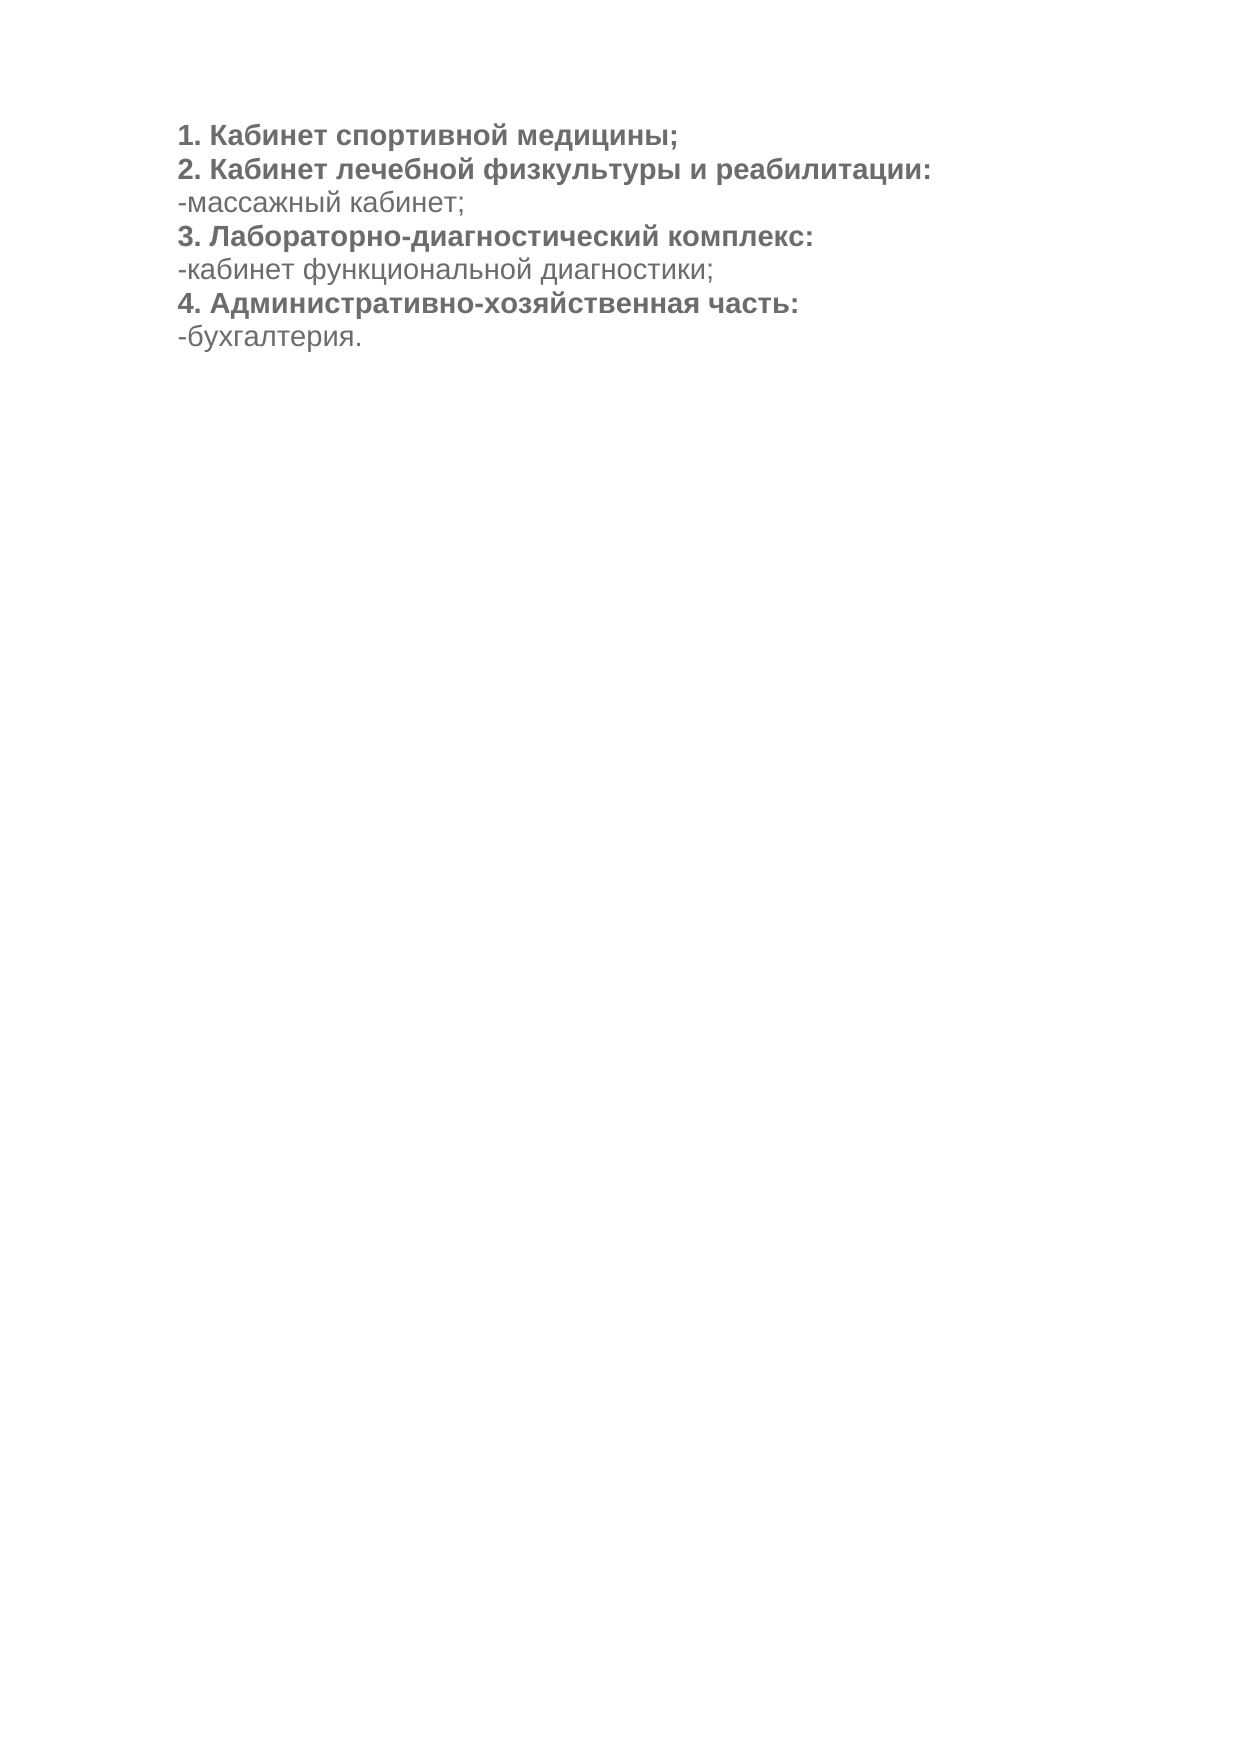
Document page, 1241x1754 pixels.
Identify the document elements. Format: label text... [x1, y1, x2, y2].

text 1. Кабинет спортивной медицины; 2. Кабинет лечебной физкультуры и реабилитации: -массажный кабинет; 3. Лабораторно-диагностический комплекс: -кабинет функциональной диагностики; 4. Административно-хозяйственная часть: -бухгалтерия. [177, 118, 1152, 353]
